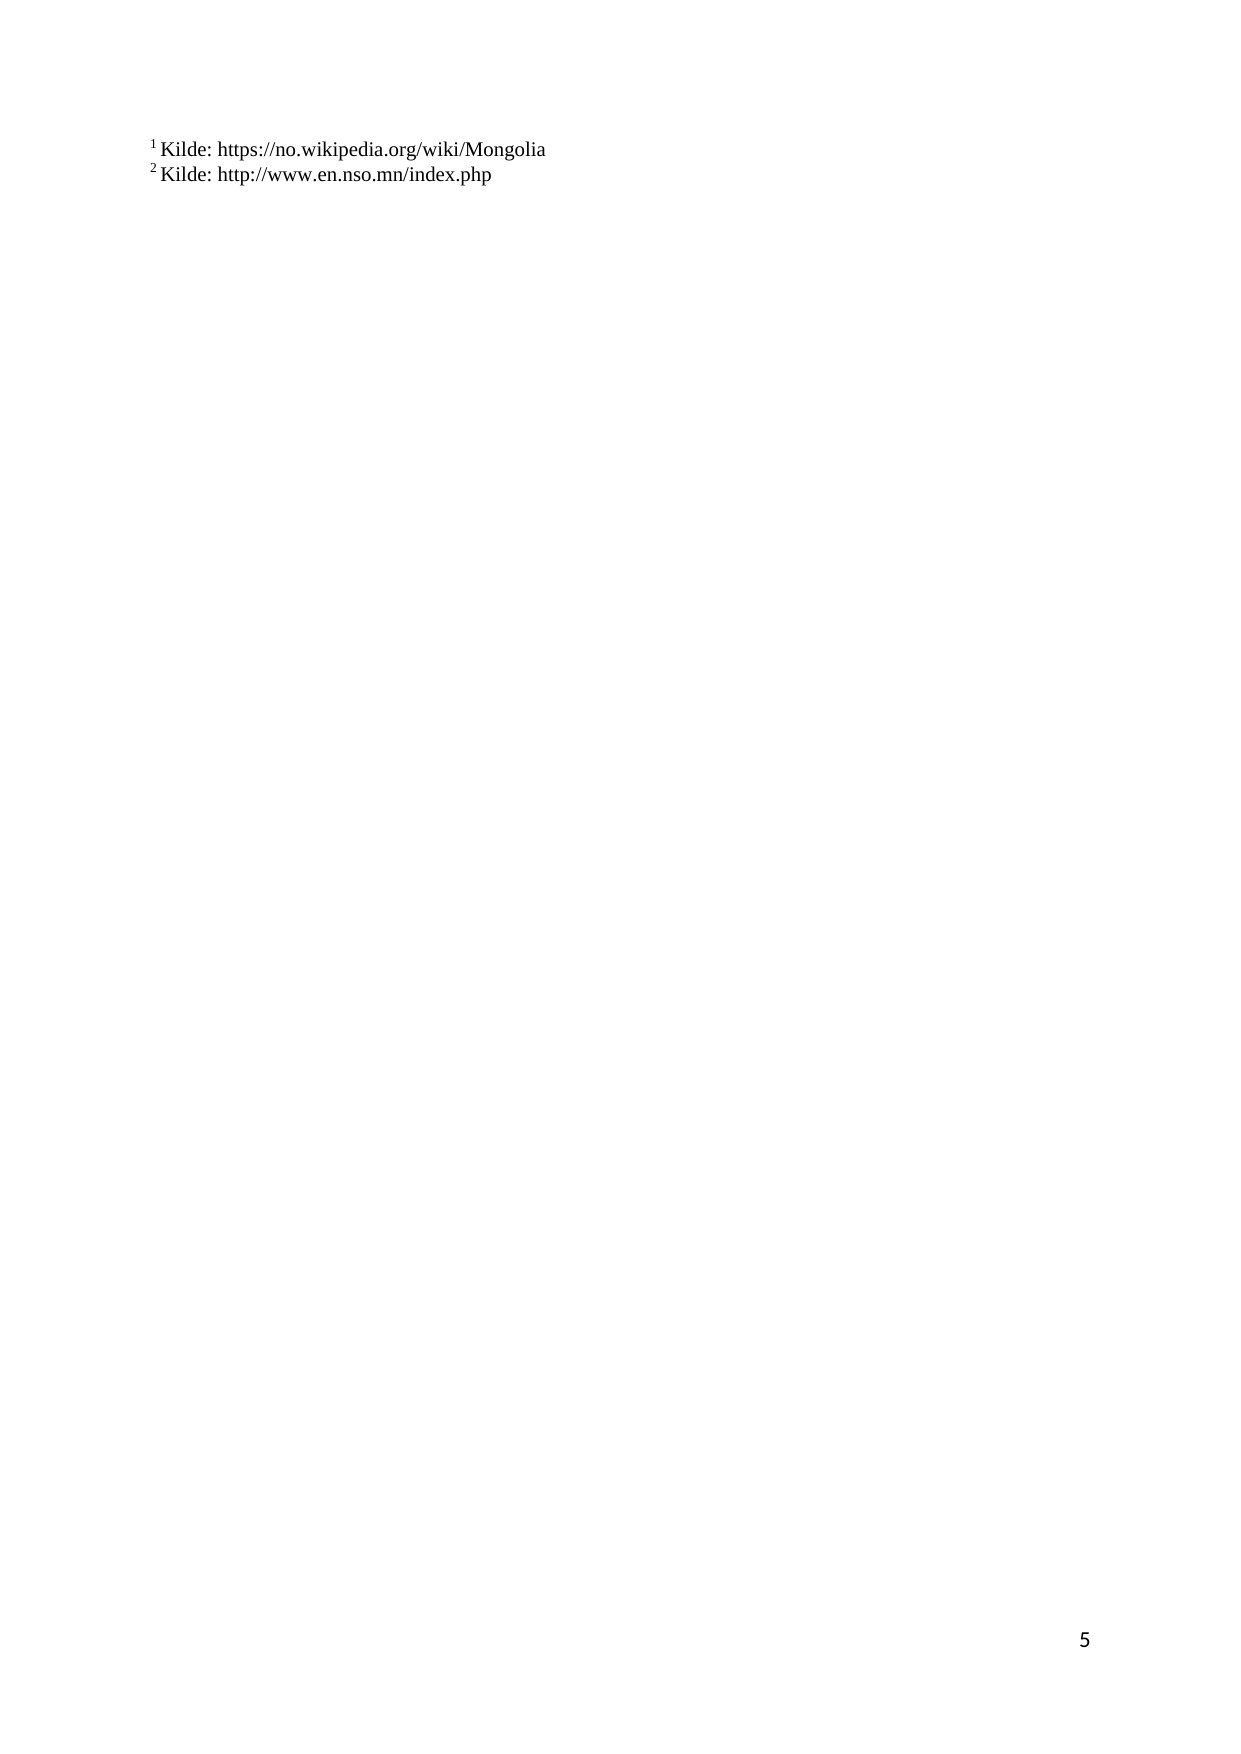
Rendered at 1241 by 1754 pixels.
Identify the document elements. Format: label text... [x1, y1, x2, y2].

text 1 Kilde: https://no.wikipedia.org/wiki/Mongolia [150, 137, 1165, 162]
text 2 Kilde: http://www.en.nso.mn/index.php [150, 162, 1165, 186]
